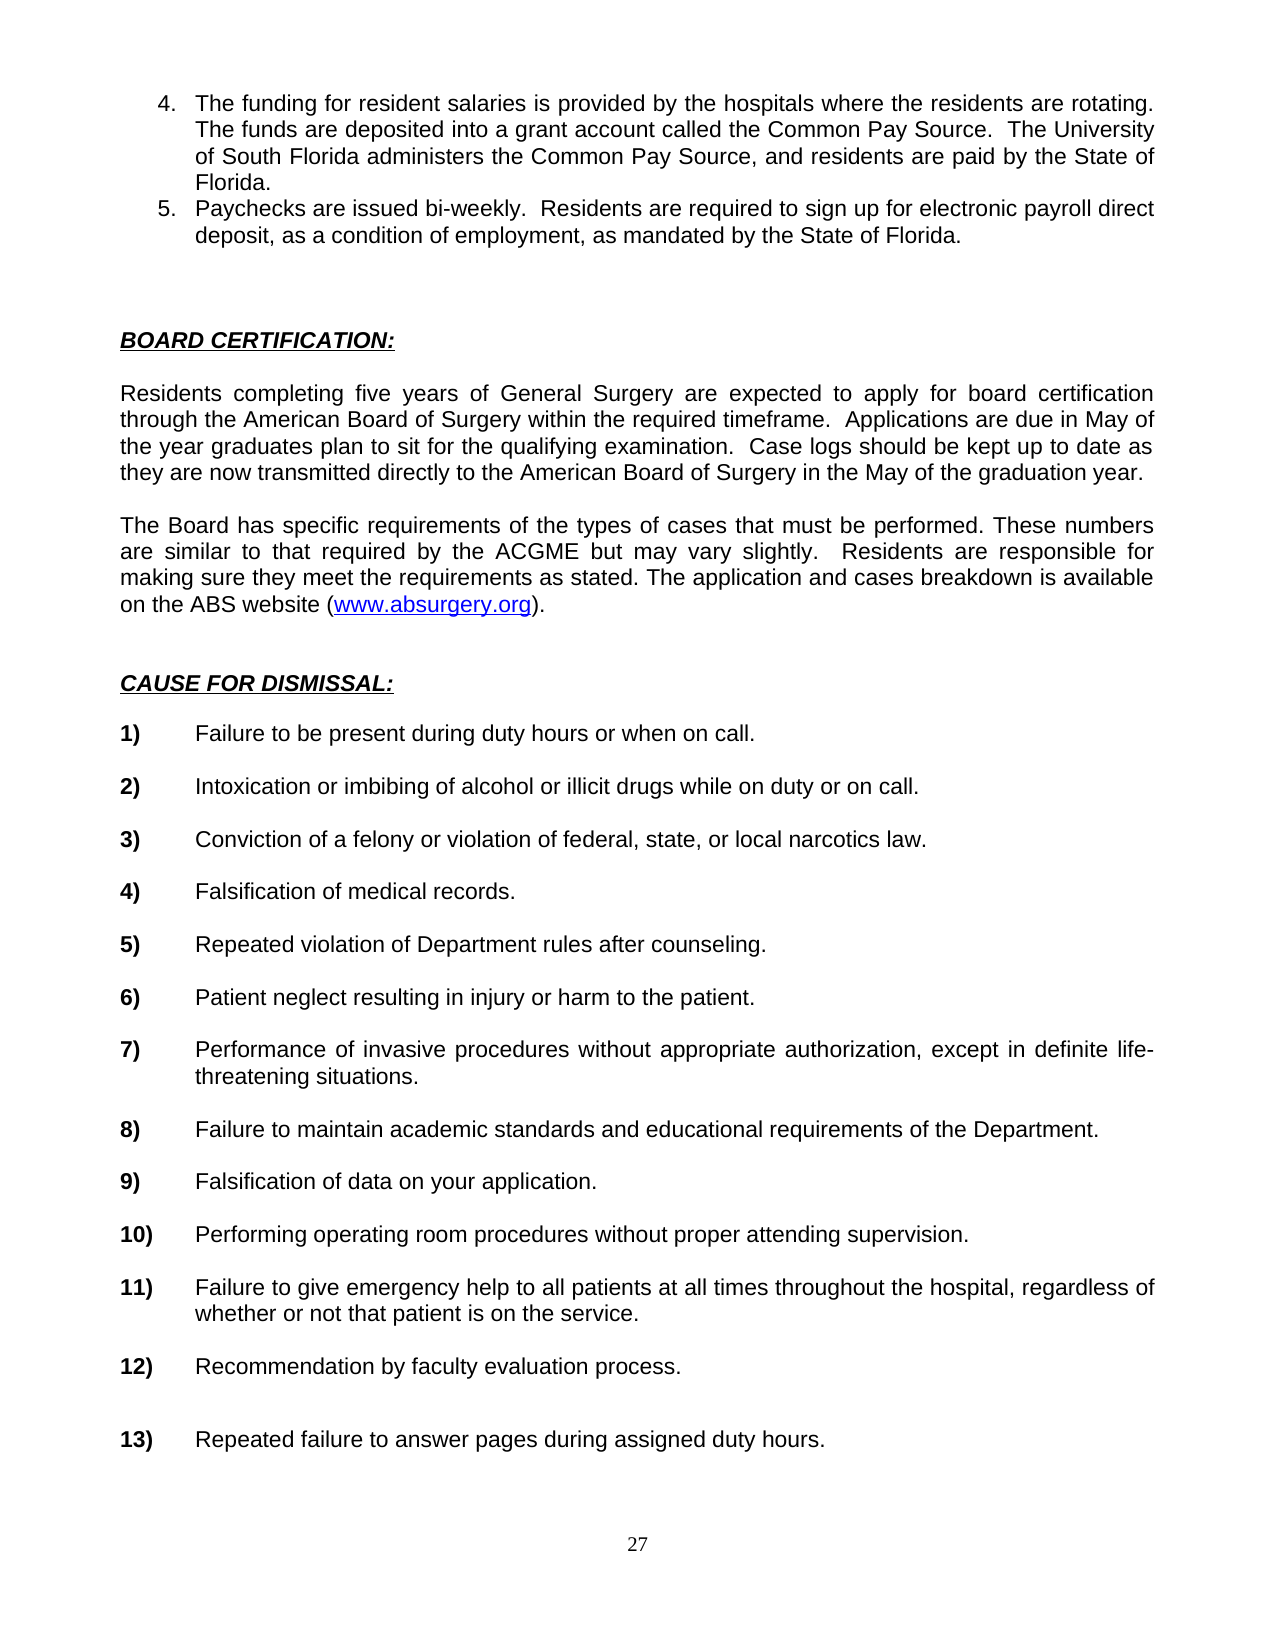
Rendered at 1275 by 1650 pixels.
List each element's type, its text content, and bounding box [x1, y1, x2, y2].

subtitle CAUSE FOR DISMISSAL: [120, 670, 1155, 696]
list Failure to maintain academic standards and educational requirements of the Department. [120, 1116, 1155, 1142]
list Performance of invasive procedures without appropriate authorization, except in definite life-threatening situations. [120, 1036, 1155, 1089]
list Repeated failure to answer pages during assigned duty hours. [120, 1426, 1155, 1453]
text Residents completing five years of General Surgery are expected to apply for board certification through the American Board of Surgery within the required timeframe. Applications are due in May of the year graduates plan to sit for the qualifying examination. Case logs should be kept up to date as they are now transmitted directly to the in the May of the graduation year. [120, 380, 1155, 485]
text The Board has specific requirements of the types of cases that must be performed. These numbers are similar to that required by the ACGME but may vary slightly. Residents are responsible for making sure they meet the requirements as stated. The application and cases breakdown is available on the ABS website (www.absurgery.org). [120, 512, 1155, 617]
list Intoxication or imbibing of alcohol or illicit drugs while on duty or on call. [120, 773, 1155, 799]
list Repeated violation of Department rules after counseling. [120, 931, 1155, 957]
list Failure to give emergency help to all patients at all times throughout the hospital, regardless of whether or not that patient is on the service. [120, 1274, 1155, 1326]
list Recommendation by faculty evaluation process. [120, 1353, 1155, 1379]
list Conviction of a felony or violation of federal, state, or local narcotics law. [120, 826, 1155, 852]
list Falsification of medical records. [120, 878, 1155, 905]
list Falsification of data on your application. [120, 1168, 1155, 1194]
list Patient neglect resulting in injury or harm to the patient. [120, 984, 1155, 1010]
list Failure to be present during duty hours or when on call. [120, 720, 1155, 747]
list Paychecks are issued bi-weekly. Residents are required to sign up for electronic payroll direct deposit, as a condition of employment, as mandated by the State of Florida. [157, 195, 1155, 248]
list Performing operating room procedures without proper attending supervision. [120, 1221, 1155, 1247]
list The funding for resident salaries is provided by the hospitals where the residents are rotating. The funds are deposited into a grant account called the Common Pay Source. The University of South Florida administers the Common Pay Source, and residents are paid by the State of Florida. [157, 90, 1155, 195]
text BOARD CERTIFICATION: [120, 327, 1155, 353]
